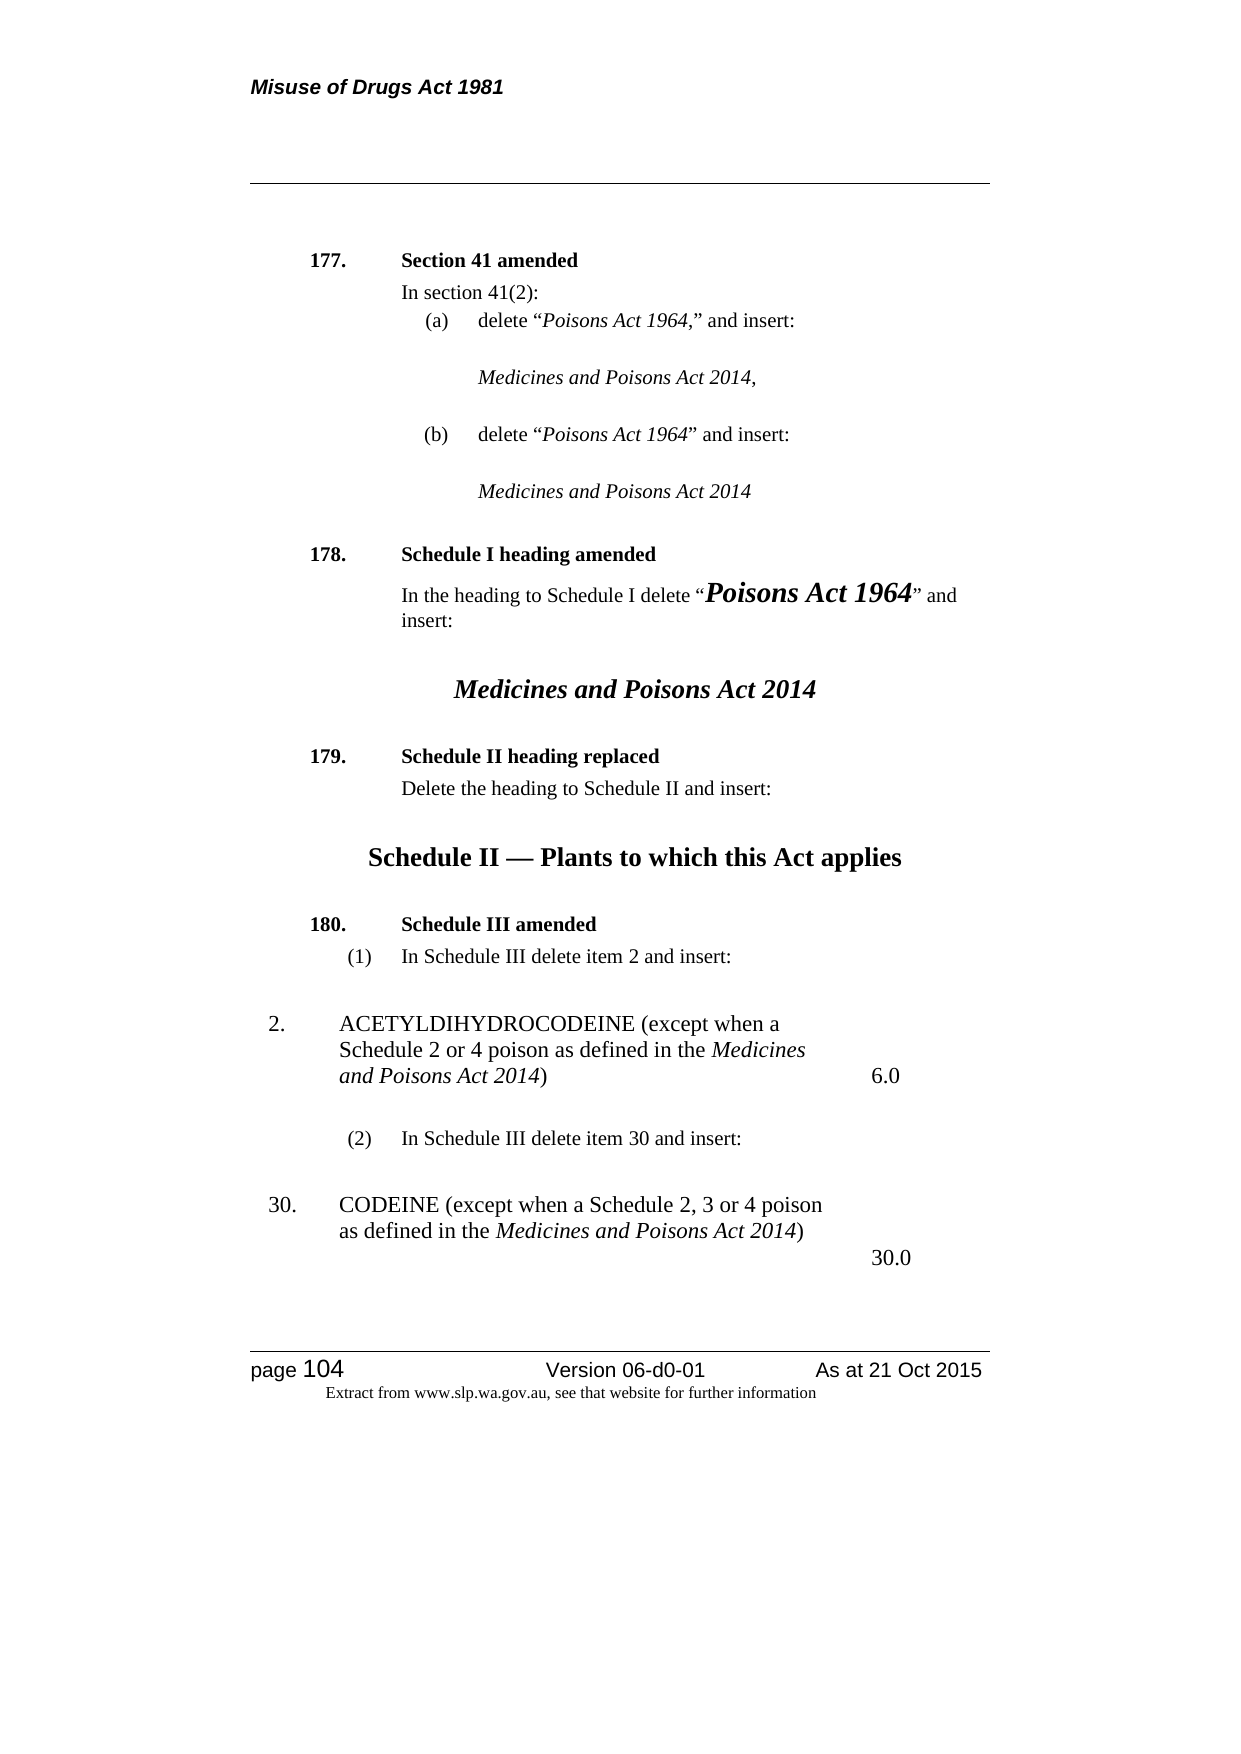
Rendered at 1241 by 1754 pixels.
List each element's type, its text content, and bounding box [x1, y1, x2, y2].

text In the heading to Schedule I delete “Poisons Act 1964” and insert: [312, 575, 960, 632]
text Medicines and Poisons Act 2014, [389, 365, 960, 389]
text (2) In Schedule III delete item 30 and insert: [312, 1126, 960, 1150]
subtitle 178. Schedule I heading amended [309, 542, 960, 566]
subtitle 177. Section 41 amended [309, 247, 960, 272]
subtitle 179. Schedule II heading replaced [309, 744, 960, 768]
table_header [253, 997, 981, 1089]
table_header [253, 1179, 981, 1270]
text In section 41(2): [312, 280, 960, 304]
text (b) delete “Poisons Act 1964” and insert: [389, 422, 960, 446]
subtitle 180. Schedule III amended [309, 912, 960, 936]
text Delete the heading to Schedule II and insert: [312, 776, 960, 800]
subtitle Medicines and Poisons Act 2014 [309, 673, 960, 705]
subtitle Schedule II — Plants to which this Act applies [309, 842, 960, 873]
text Medicines and Poisons Act 2014 [389, 479, 960, 503]
text (1) In Schedule III delete item 2 and insert: [312, 944, 960, 968]
text (a) delete “Poisons Act 1964,” and insert: [389, 308, 960, 332]
